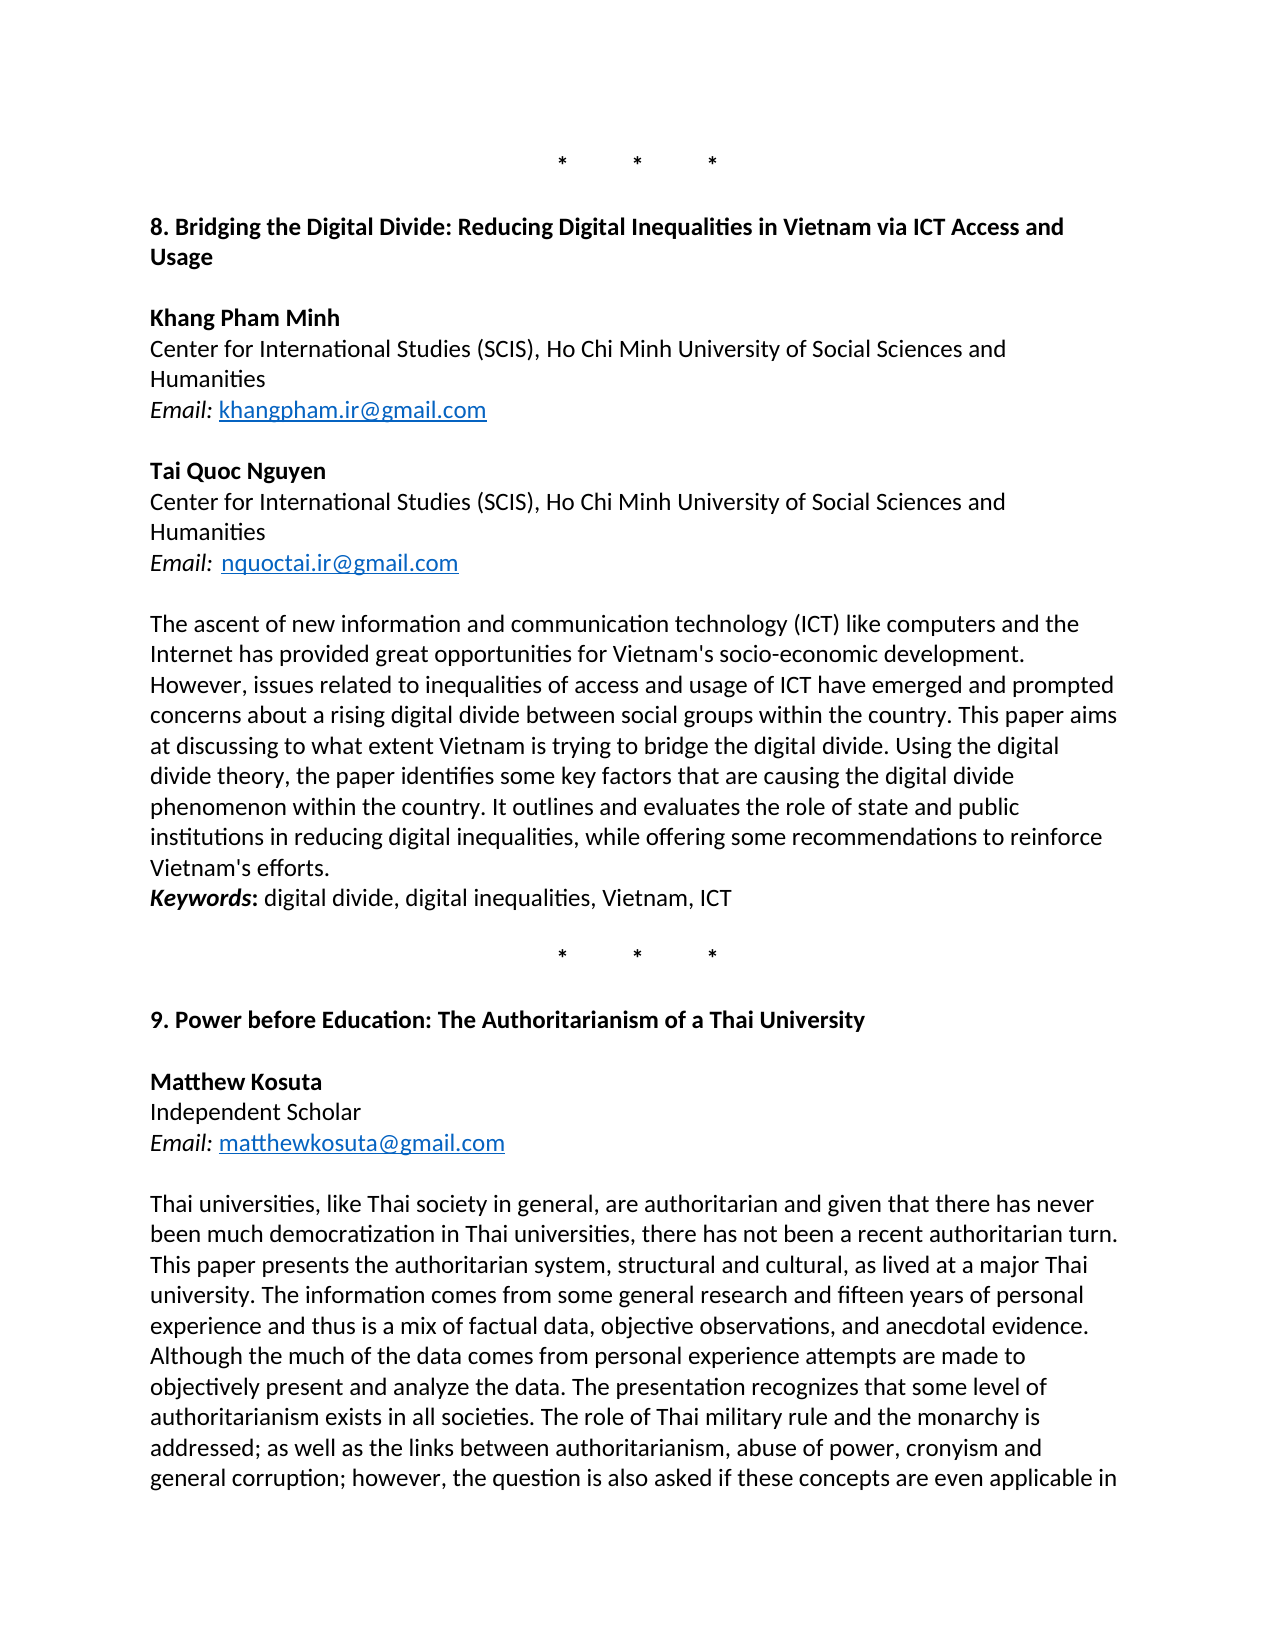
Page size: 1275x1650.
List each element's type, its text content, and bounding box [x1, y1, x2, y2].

text Tai Quoc Nguyen [150, 455, 1125, 486]
text * * * [150, 150, 1125, 211]
text Keywords: digital divide, digital inequalities, Vietnam, ICT [150, 882, 1125, 943]
text Center for International Studies (SCIS), Ho Chi Minh University of Social Sciences and Humanities [150, 333, 1125, 394]
text 9. Power before Education: The Authoritarianism of a Thai University [150, 1004, 1125, 1035]
text 8. Bridging the Digital Divide: Reducing Digital Inequalities in Vietnam via ICT Access and Usage [150, 211, 1125, 272]
text Center for International Studies (SCIS), Ho Chi Minh University of Social Sciences and Humanities [150, 486, 1125, 547]
text Email: khangpham.ir@gmail.com [150, 394, 1125, 425]
text The ascent of new information and communication technology (ICT) like computers and the Internet has provided great opportunities for Vietnam's socio-economic development. However, issues related to inequalities of access and usage of ICT have emerged and prompted concerns about a rising digital divide between social groups within the country. This paper aims at discussing to what extent Vietnam is trying to bridge the digital divide. Using the digital divide theory, the paper identifies some key factors that are causing the digital divide phenomenon within the country. It outlines and evaluates the role of state and public institutions in reducing digital inequalities, while offering some recommendations to reinforce Vietnam's efforts. [150, 577, 1125, 882]
text Email: nquoctai.ir@gmail.com [150, 547, 1125, 577]
text Matthew Kosuta [150, 1066, 1125, 1096]
text Khang Pham Minh [150, 303, 1125, 333]
text * * * [150, 943, 1125, 974]
text Independent Scholar [150, 1096, 1125, 1127]
text Email: matthewkosuta@gmail.com [150, 1127, 1125, 1157]
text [150, 1188, 1125, 1493]
